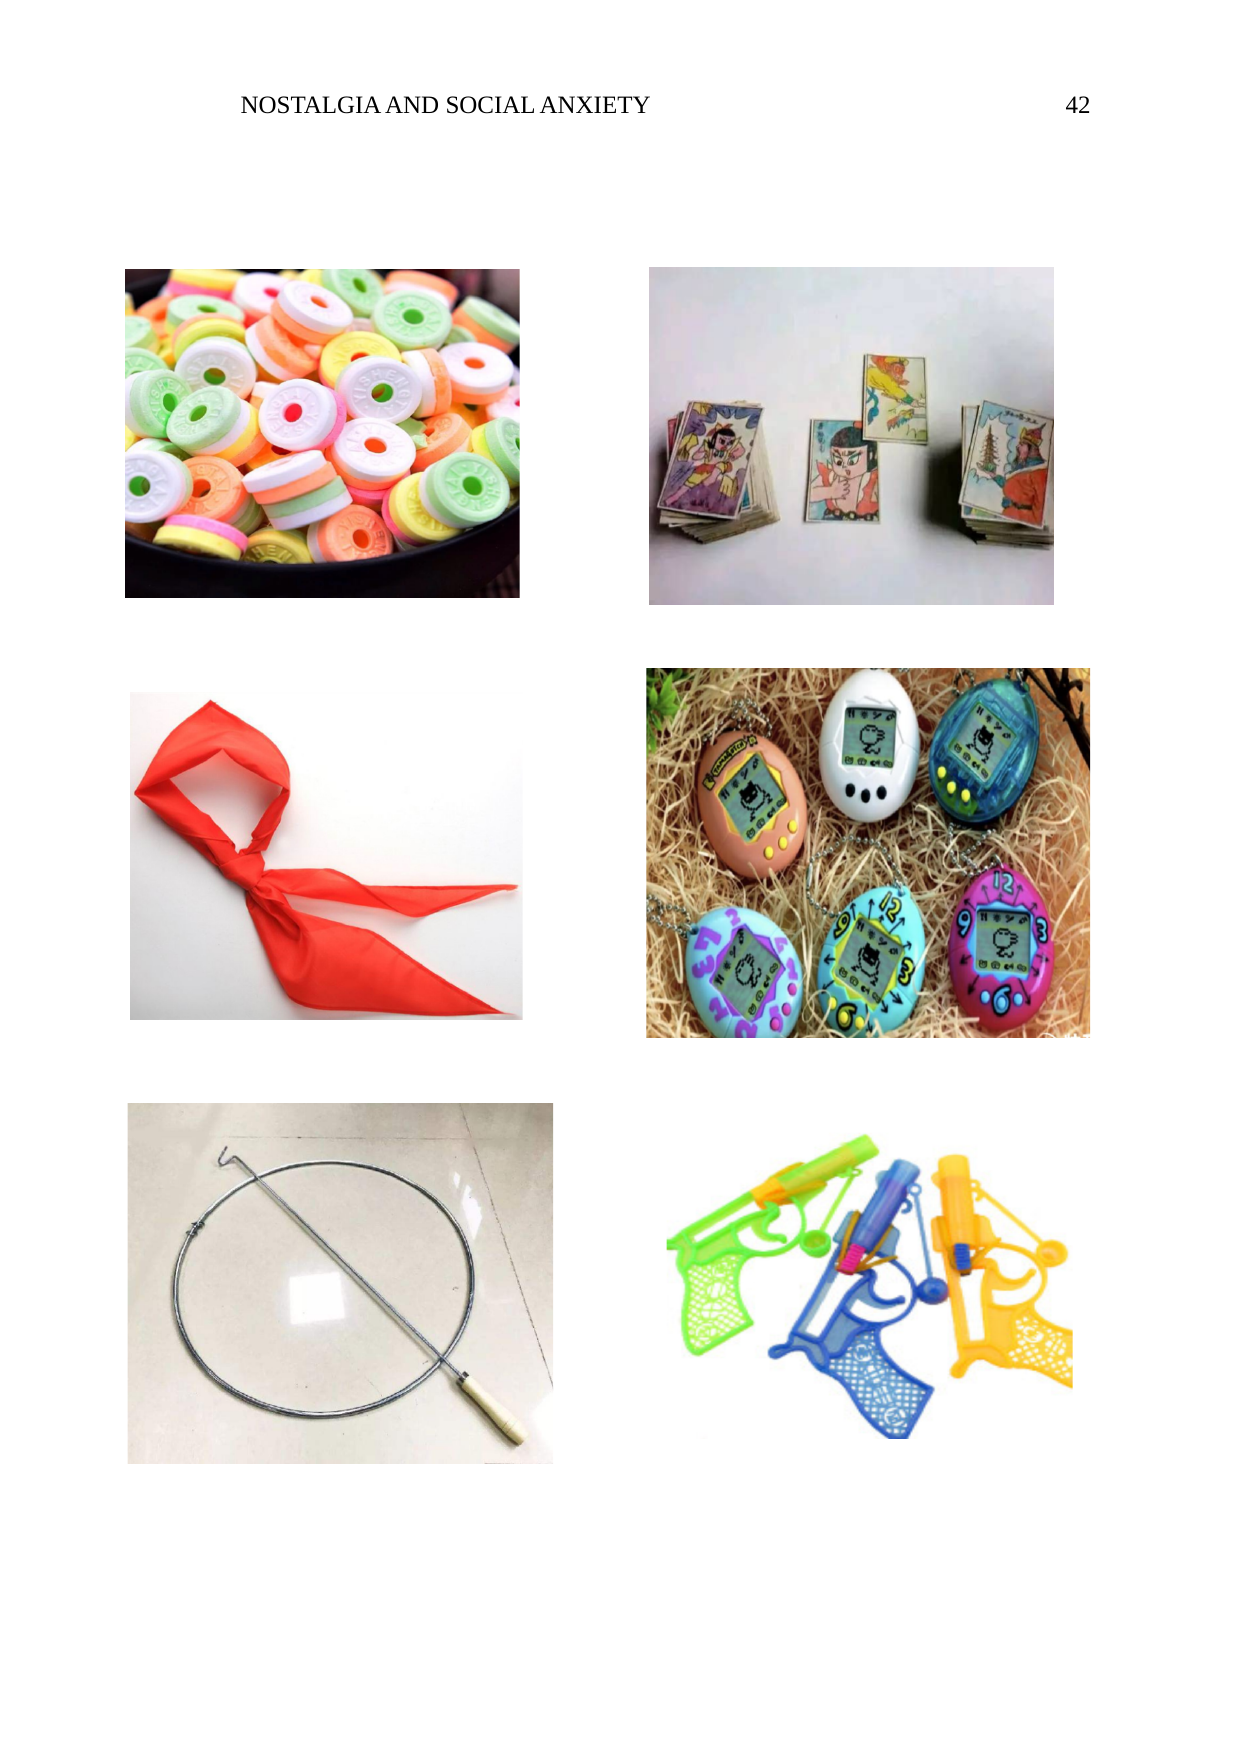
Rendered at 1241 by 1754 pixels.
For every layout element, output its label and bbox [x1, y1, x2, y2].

picture [130, 692, 523, 1020]
picture [127, 1103, 554, 1464]
picture [646, 668, 1091, 1038]
picture [125, 269, 520, 598]
picture [666, 1095, 1073, 1439]
picture [649, 267, 1054, 605]
